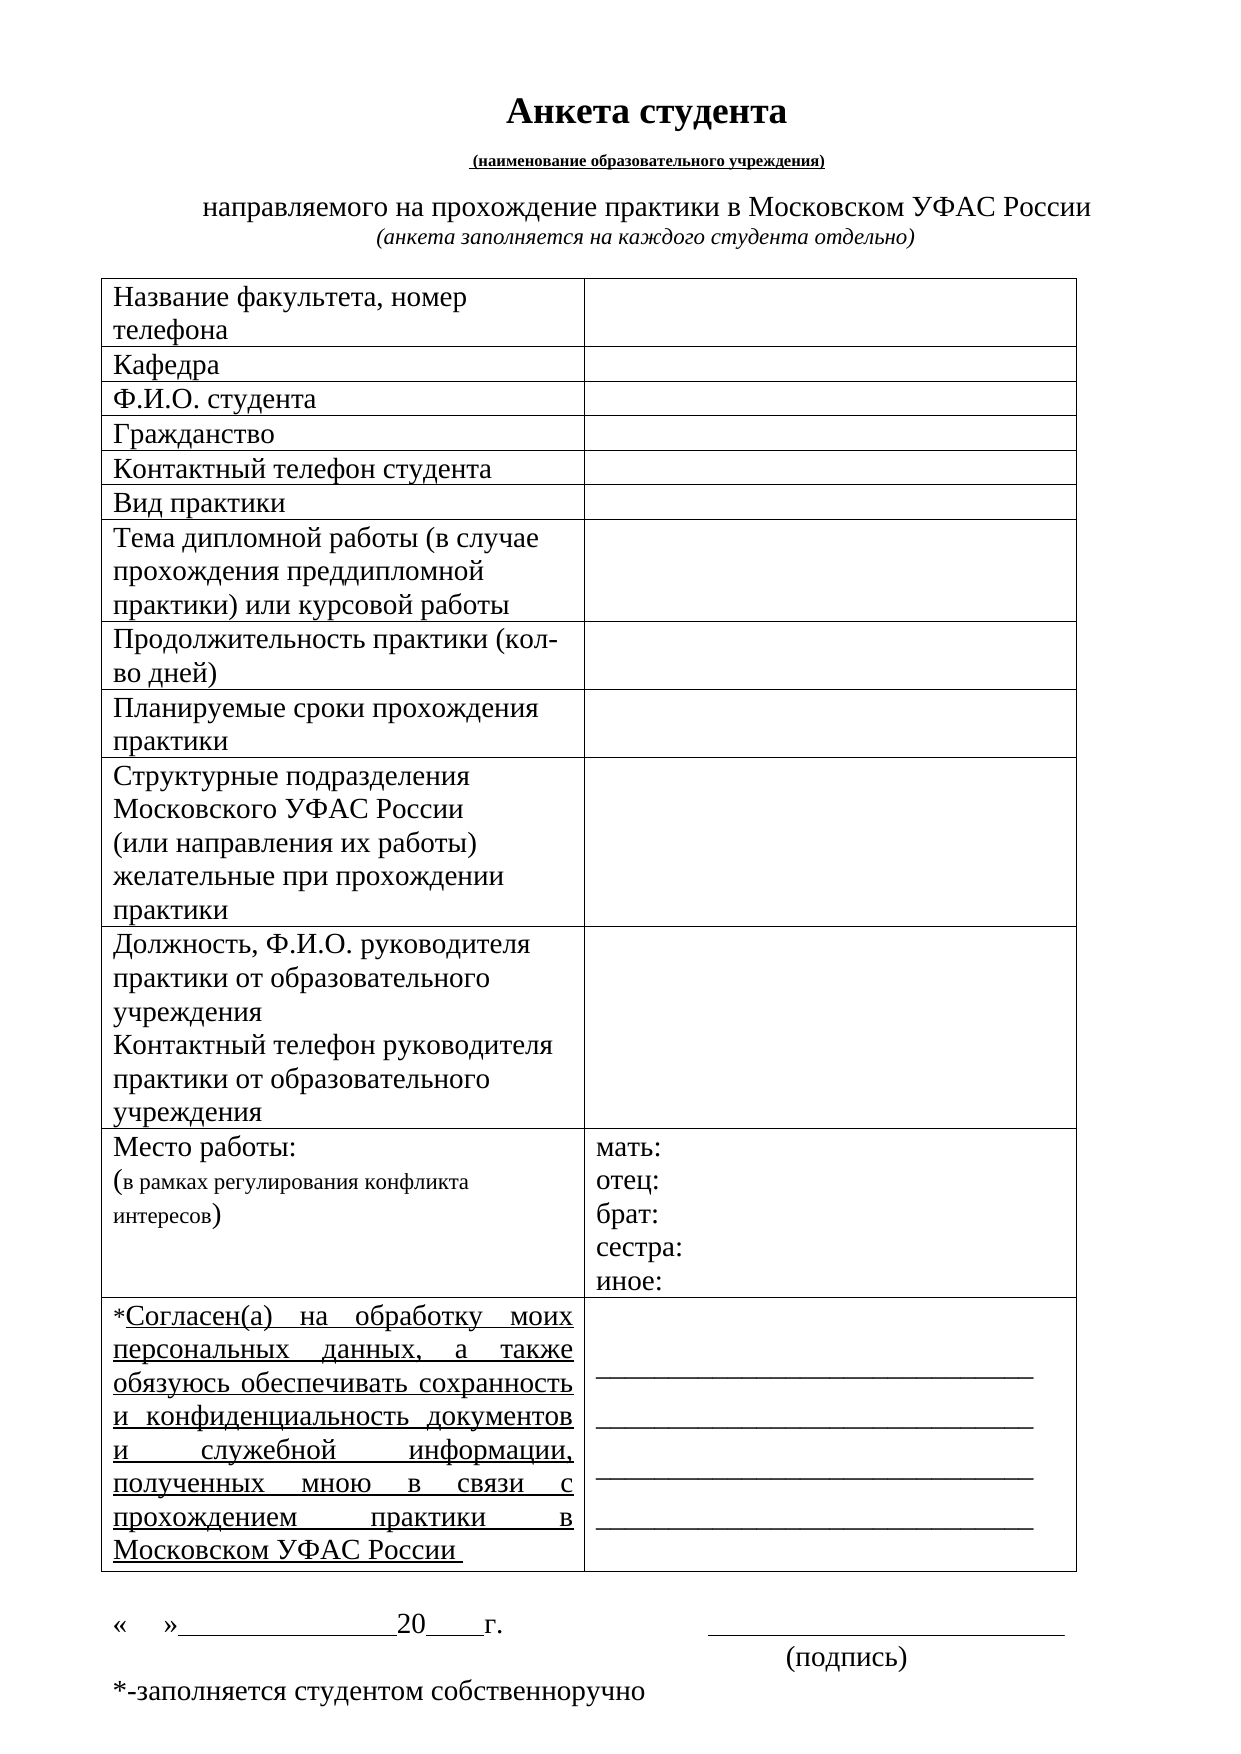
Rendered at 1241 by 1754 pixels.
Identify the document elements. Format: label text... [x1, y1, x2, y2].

table_cell Контактный телефон студента [102, 451, 584, 484]
table_cell *Согласен(а) на обработку моих персональных данных, а также обязуюсь обеспечивать сохранность и конфиденциальность документов и служебной информации, полученных мною в связи с прохождением практики в Московском УФАС России [102, 1298, 584, 1571]
table_cell [585, 416, 1076, 450]
table_cell Структурные подразделения Московского УФАС России (или направления их работы) желательные при прохождении практики [102, 758, 584, 926]
text направляемого на прохождение практики в Московском УФАС России [112, 189, 1181, 223]
table_cell [585, 520, 1076, 621]
text (анкета заполняется на каждого студента отдельно) [112, 223, 1181, 249]
table_cell Ф.И.О. студента [102, 382, 584, 415]
table_cell [585, 927, 1076, 1128]
table_cell Тема дипломной работы (в случае прохождения преддипломной практики) или курсовой работы [102, 520, 584, 621]
table_cell [585, 622, 1076, 689]
table_cell [585, 758, 1076, 926]
table_header [585, 279, 1076, 346]
table_cell ______________________________ ______________________________ ______________________________ ______________________________ ______________________________ [585, 1298, 1076, 1571]
text (наименование образовательного учреждения) [112, 151, 1181, 170]
table_cell [585, 347, 1076, 381]
table_cell Планируемые сроки прохождения практики [102, 690, 584, 757]
table_cell Кафедра [102, 347, 584, 381]
table_cell Продолжительность практики (кол-во дней) [102, 622, 584, 689]
text *-заполняется студентом собственноручно [112, 1673, 1181, 1706]
table_cell Должность, Ф.И.О. руководителя практики от образовательного учреждения Контактный телефон руководителя практики от образовательного учреждения [102, 927, 584, 1128]
table_cell мать: отец: брат: сестра: иное: [585, 1129, 1076, 1297]
table_cell [585, 451, 1076, 484]
table_cell Вид практики [102, 485, 584, 519]
text ((подпись) [112, 1639, 1181, 1673]
table_cell Место работы: (в рамках регулирования конфликта интересов) [102, 1129, 584, 1297]
table_cell [585, 485, 1076, 519]
table_cell [585, 690, 1076, 757]
table_header Название факультета, номер телефона [102, 279, 584, 346]
text Анкета студента [112, 89, 1181, 132]
table_cell [585, 382, 1076, 415]
table_cell Гражданство [102, 416, 584, 450]
text « » 20 г. _ [112, 1606, 1181, 1639]
